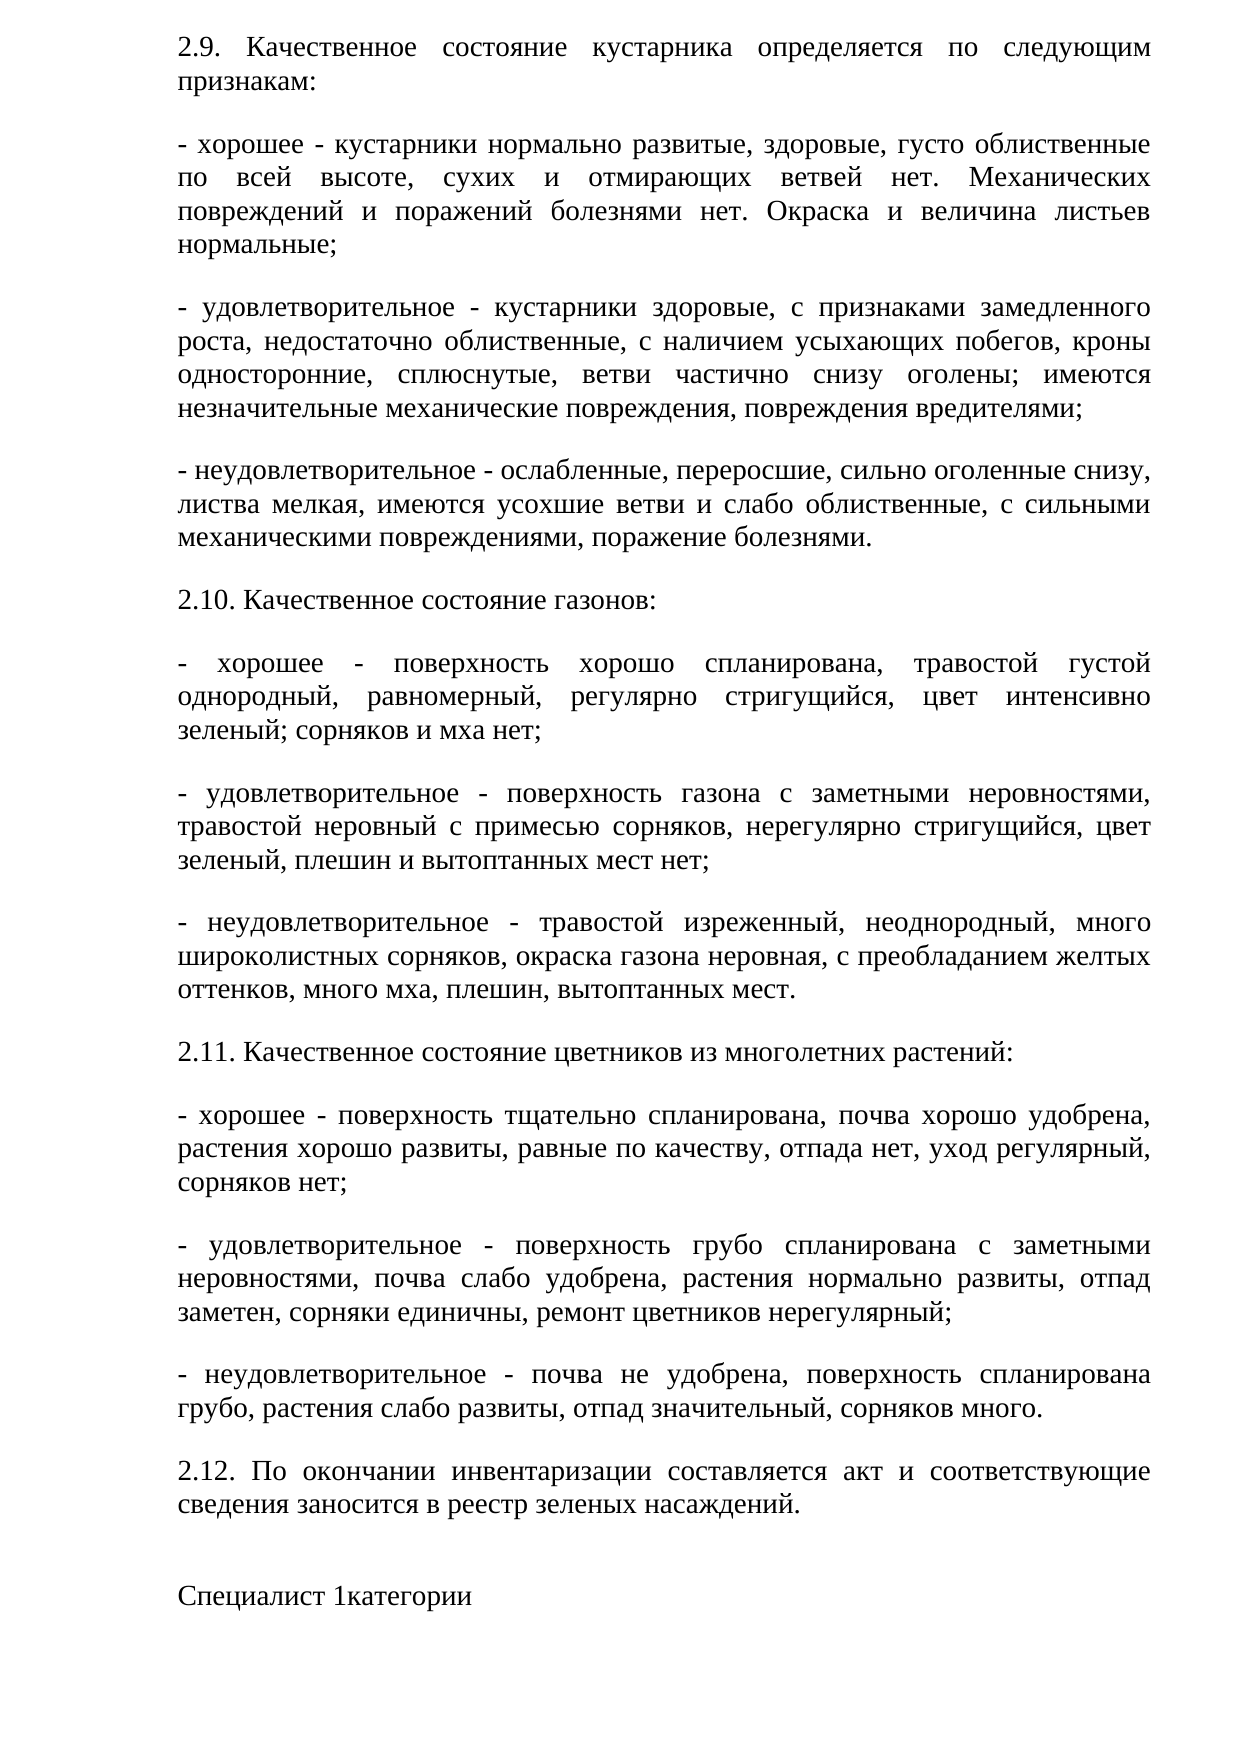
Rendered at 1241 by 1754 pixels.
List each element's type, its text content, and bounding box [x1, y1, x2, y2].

text - хорошее - поверхность тщательно спланирована, почва хорошо удобрена, растения хорошо развиты, равные по качеству, отпада нет, уход регулярный, сорняков нет; [177, 1097, 1152, 1198]
text Специалист 1категории [177, 1578, 1152, 1611]
text - удовлетворительное - кустарники здоровые, с признаками замедленного роста, недостаточно облиственные, с наличием усыхающих побегов, кроны односторонние, сплюснутые, ветви частично снизу оголены; имеются незначительные механические повреждения, повреждения вредителями; [177, 289, 1152, 423]
text - неудовлетворительное - ослабленные, переросшие, сильно оголенные снизу, листва мелкая, имеются усохшие ветви и слабо облиственные, с сильными механическими повреждениями, поражение болезнями. [177, 452, 1152, 553]
text - хорошее - поверхность хорошо спланирована, травостой густой однородный, равномерный, регулярно стригущийся, цвет интенсивно зеленый; сорняков и мха нет; [177, 645, 1152, 746]
text 2.12. По окончании инвентаризации составляется акт и соответствующие сведения заносится в реестр зеленых насаждений. [177, 1453, 1152, 1520]
text 2.10. Качественное состояние газонов: [177, 582, 1152, 616]
text - хорошее - кустарники нормально развитые, здоровые, густо облиственные по всей высоте, сухих и отмирающих ветвей нет. Механических повреждений и поражений болезнями нет. Окраска и величина листьев нормальные; [177, 126, 1152, 260]
text - удовлетворительное - поверхность газона с заметными неровностями, травостой неровный с примесью сорняков, нерегулярно стригущийся, цвет зеленый, плешин и вытоптанных мест нет; [177, 775, 1152, 875]
text - неудовлетворительное - почва не удобрена, поверхность спланирована грубо, растения слабо развиты, отпад значительный, сорняков много. [177, 1357, 1152, 1424]
text - неудовлетворительное - травостой изреженный, неоднородный, много широколистных сорняков, окраска газона неровная, с преобладанием желтых оттенков, много мха, плешин, вытоптанных мест. [177, 904, 1152, 1005]
text - удовлетворительное - поверхность грубо спланирована с заметными неровностями, почва слабо удобрена, растения нормально развиты, отпад заметен, сорняки единичны, ремонт цветников нерегулярный; [177, 1227, 1152, 1327]
text 2.9. Качественное состояние кустарника определяется по следующим признакам: [177, 29, 1152, 97]
text 2.11. Качественное состояние цветников из многолетних растений: [177, 1034, 1152, 1068]
